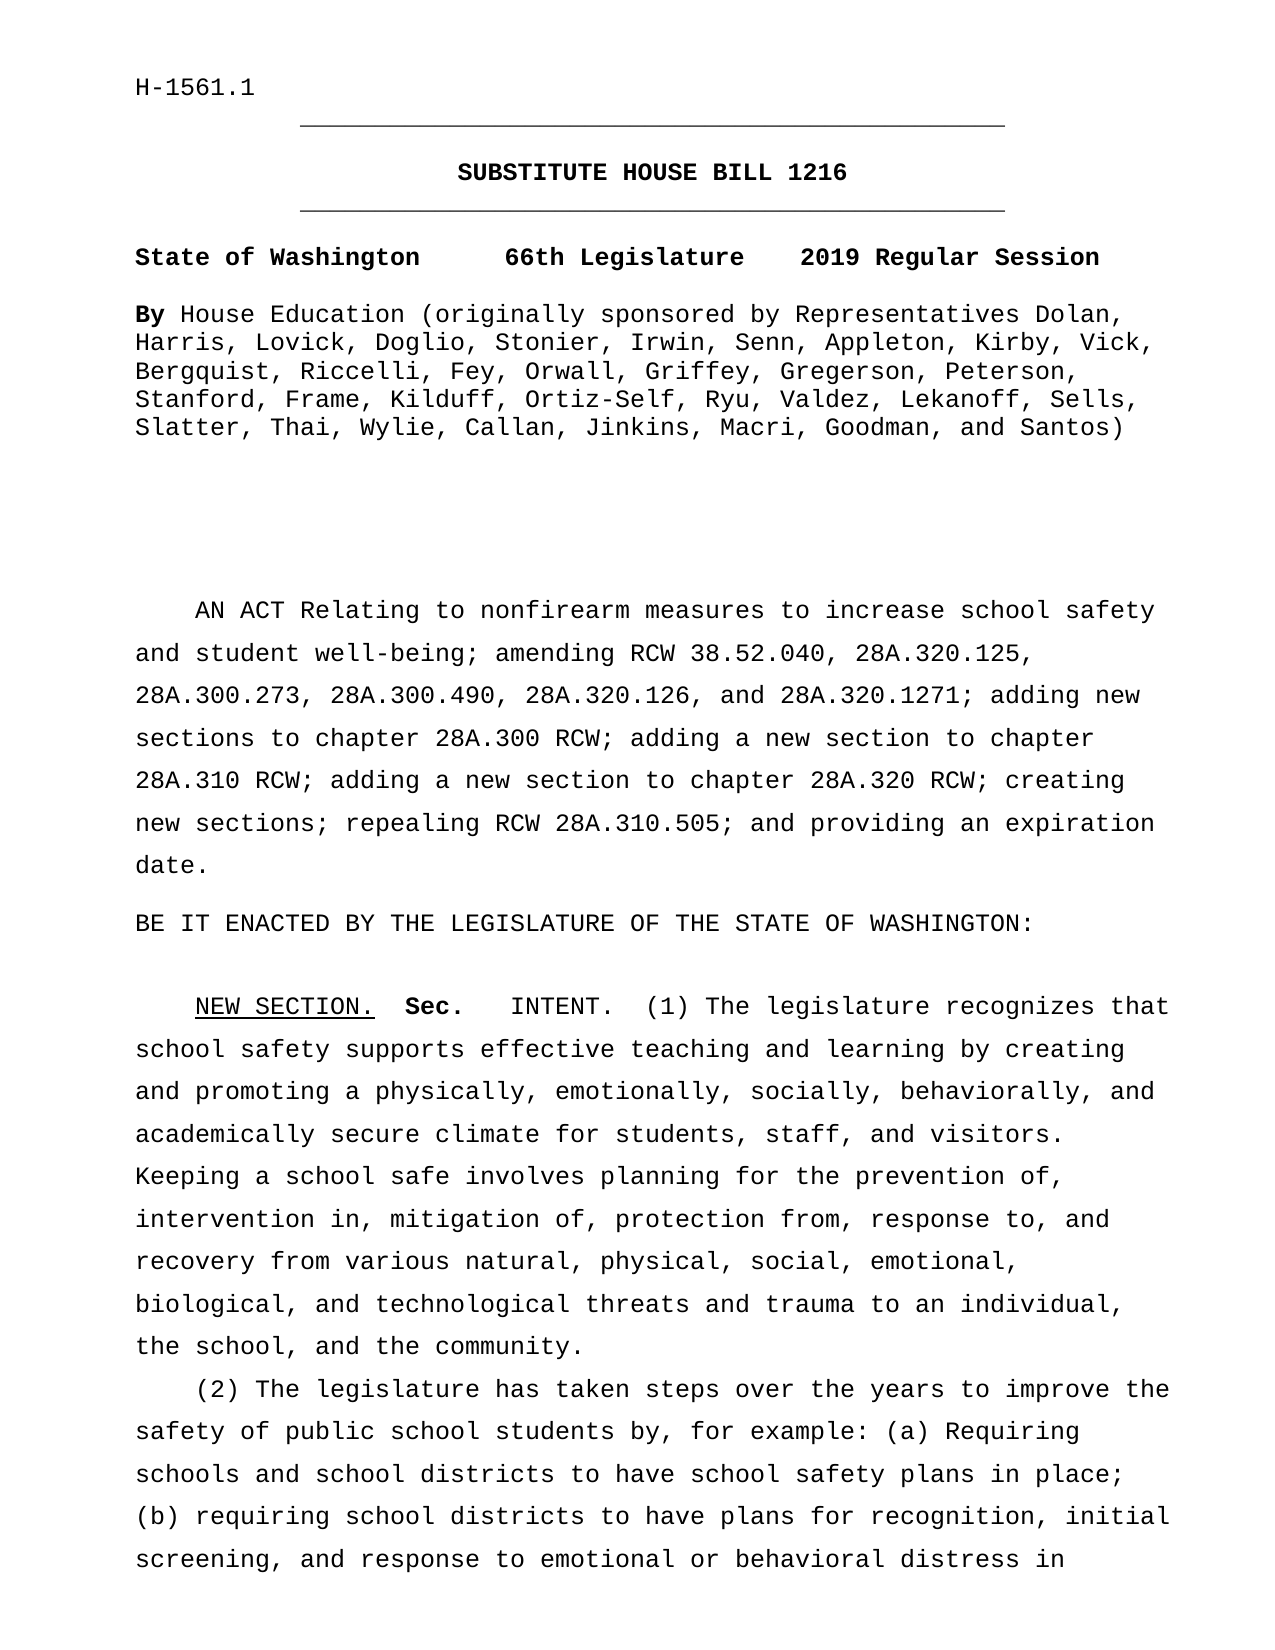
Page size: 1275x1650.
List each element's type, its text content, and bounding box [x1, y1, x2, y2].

text NEW SECTION. Sec. INTENT. (1) The legislature recognizes that school safety supports effective teaching and learning by creating and promoting a physically, emotionally, socially, behaviorally, and academically secure climate for students, staff, and visitors. Keeping a school safe involves planning for the prevention of, intervention in, mitigation of, protection from, response to, and recovery from various natural, physical, social, emotional, biological, and technological threats and trauma to an individual, the school, and the community. [135, 981, 1170, 1363]
text _______________________________________________ [135, 103, 1170, 132]
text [135, 1363, 1170, 1576]
text H-1561.1 [135, 75, 1170, 103]
text _______________________________________________ [135, 188, 1170, 217]
text State of Washington 66th Legislature 2019 Regular Session [135, 245, 1170, 273]
text SUBSTITUTE HOUSE BILL 1216 [135, 160, 1170, 188]
text By House Education (originally sponsored by Representatives Dolan, Harris, Lovick, Doglio, Stonier, Irwin, Senn, Appleton, Kirby, Vick, Bergquist, Riccelli, Fey, Orwall, Griffey, Gregerson, Peterson, Stanford, Frame, Kilduff, Ortiz-Self, Ryu, Valdez, Lekanoff, Sells, Slatter, Thai, Wylie, Callan, Jinkins, Macri, Goodman, and Santos) [135, 302, 1170, 443]
text AN ACT Relating to nonfirearm measures to increase school safety and student well-being; amending RCW 38.52.040, 28A.320.125, 28A.300.273, 28A.300.490, 28A.320.126, and 28A.320.1271; adding new sections to chapter 28A.300 RCW; adding a new section to chapter 28A.310 RCW; adding a new section to chapter 28A.320 RCW; creating new sections; repealing RCW 28A.310.505; and providing an expiration date. [135, 585, 1170, 882]
text BE IT ENACTED BY THE LEGISLATURE OF THE STATE OF WASHINGTON: [135, 911, 1170, 939]
